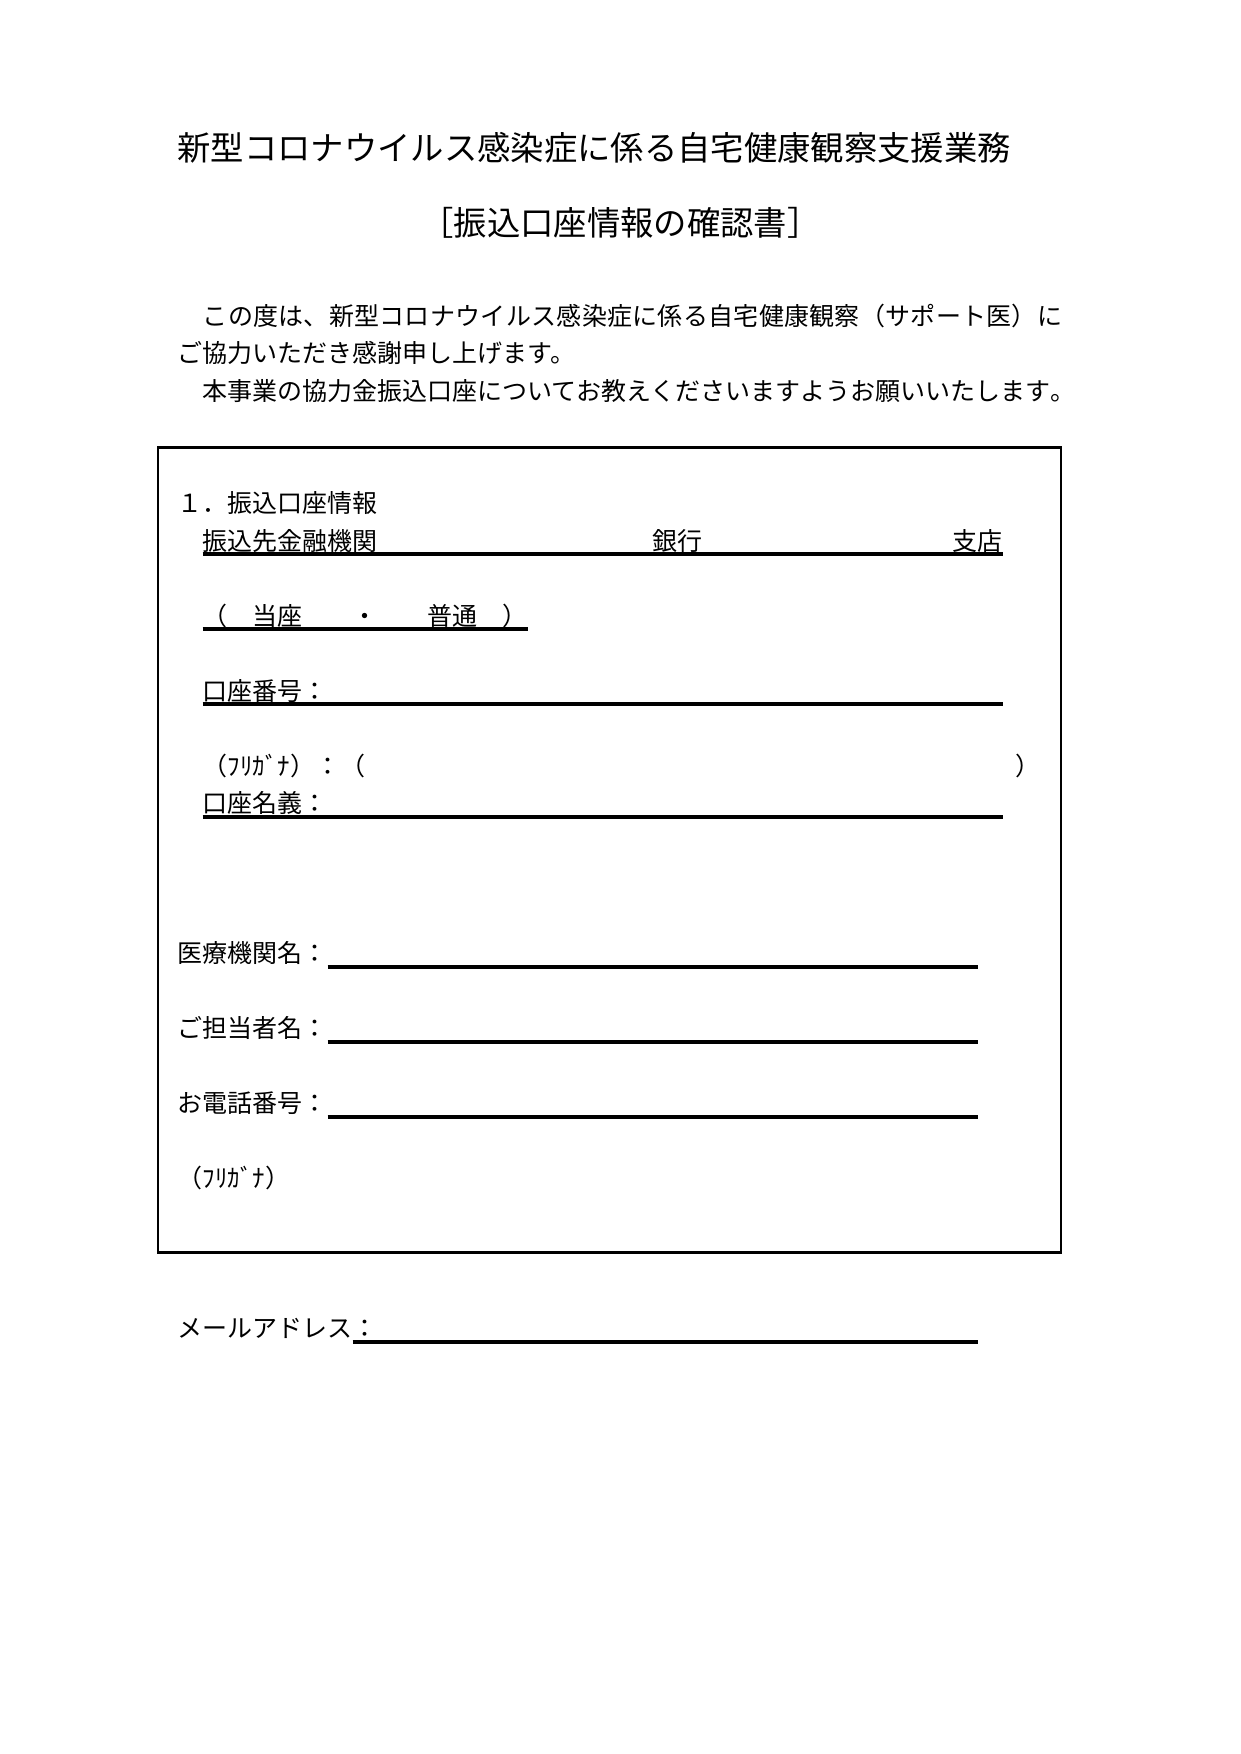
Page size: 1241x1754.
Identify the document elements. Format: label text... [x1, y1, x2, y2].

text 口座番号： [177, 671, 1060, 708]
text ［振込口座情報の確認書］ [177, 183, 1063, 258]
text この度は、新型コロナウイルス感染症に係る自宅健康観察（サポート医）にご協力いただき感謝申し上げます。 [177, 296, 1063, 371]
text （ﾌﾘｶﾞﾅ）：（ ） [177, 746, 1060, 783]
text 本事業の協力金振込口座についてお教えくださいますようお願いいたします。 [177, 371, 1063, 408]
text （ 当座 ・ 普通 ） [177, 596, 1060, 633]
text （ﾌﾘｶﾞﾅ） [177, 1158, 1060, 1196]
text 口座名義： [177, 783, 1060, 821]
text １．振込口座情報 [177, 483, 1060, 521]
text 新型コロナウイルス感染症に係る自宅健康観察支援業務 [177, 108, 1063, 183]
text ご担当者名： [177, 1008, 1060, 1046]
text メールアドレス： [177, 1308, 1063, 1346]
text 医療機関名： [177, 933, 1060, 971]
text 振込先金融機関 銀行 支店 [177, 521, 1060, 558]
text お電話番号： [177, 1083, 1060, 1121]
